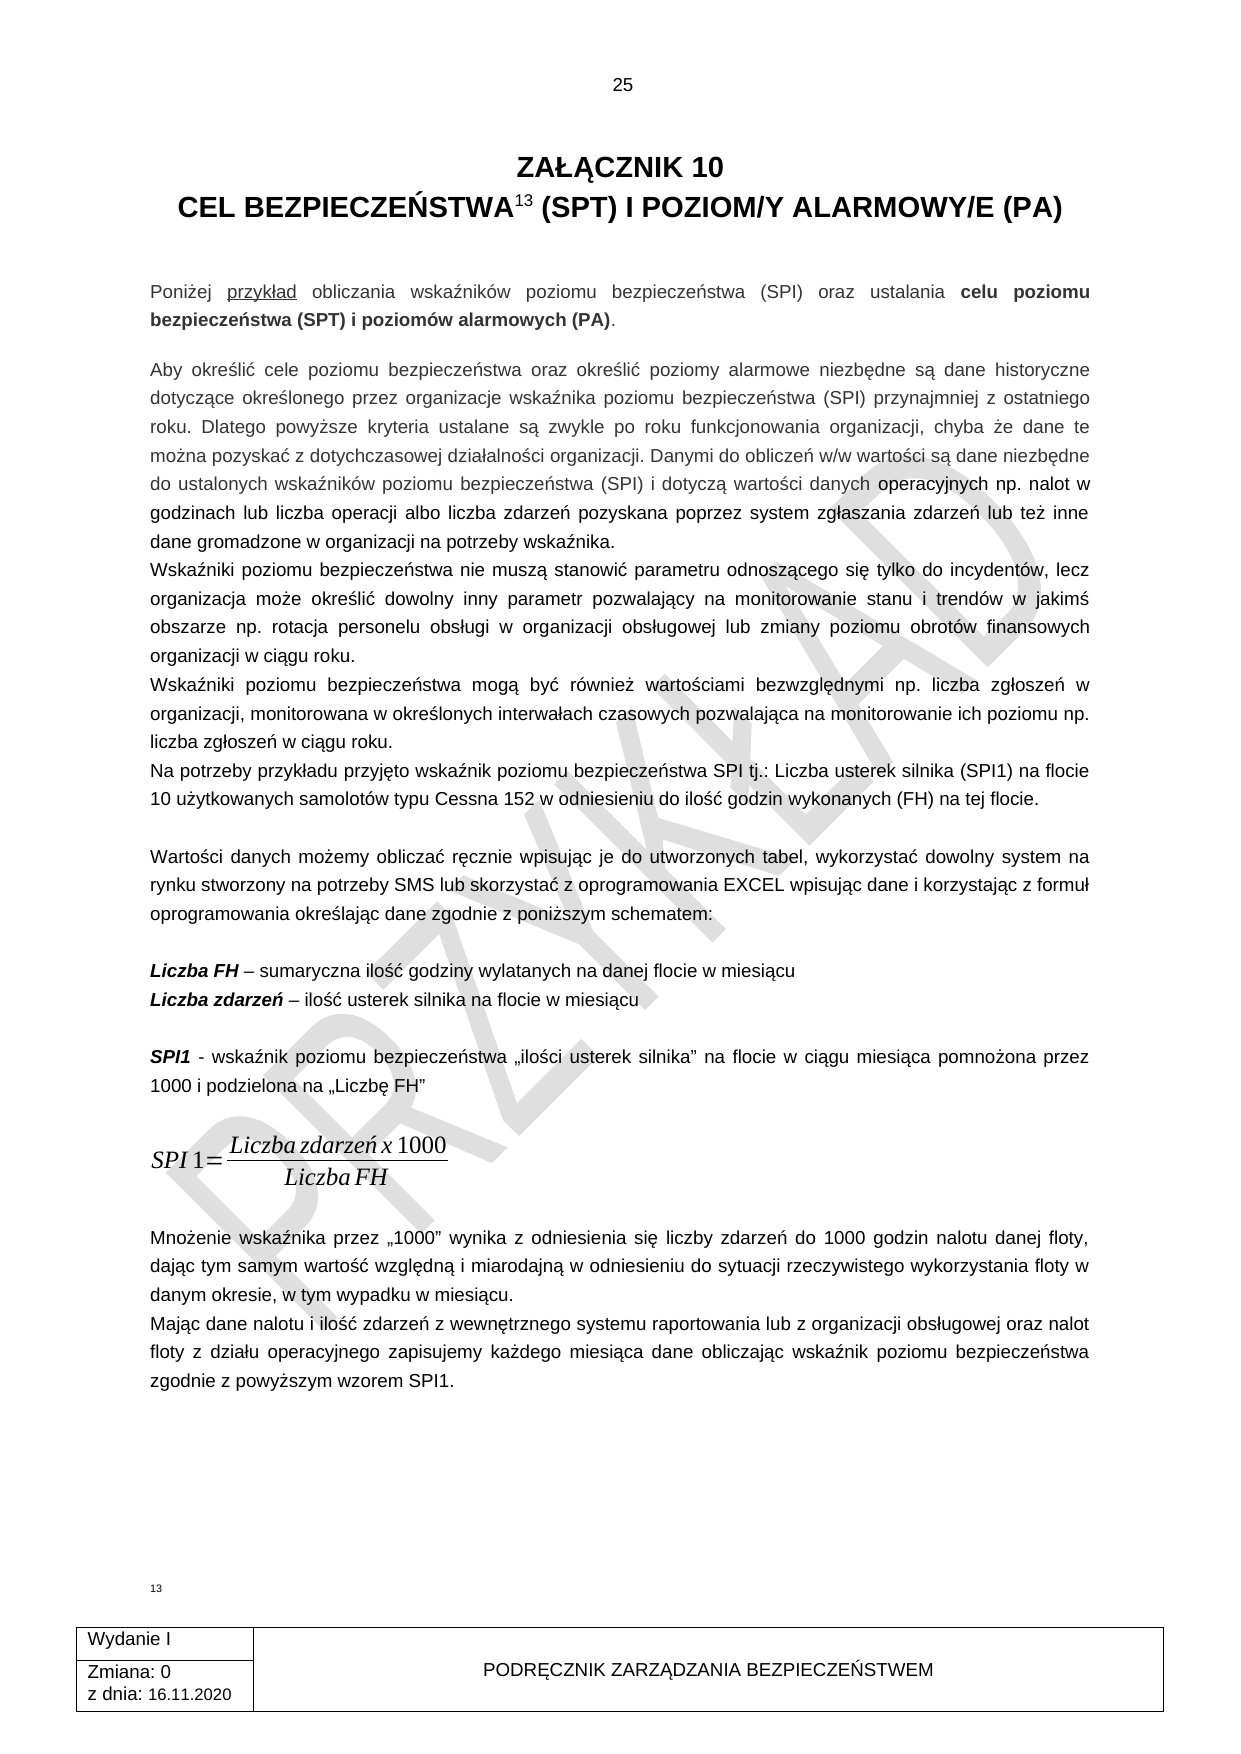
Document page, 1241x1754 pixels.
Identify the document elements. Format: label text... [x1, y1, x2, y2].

text Wskaźniki poziomu bezpieczeństwa mogą być również wartościami bezwzględnymi np. liczba zgłoszeń w organizacji, monitorowana w określonych interwałach czasowych pozwalająca na monitorowanie ich poziomu np. liczba zgłoszeń w ciągu roku. [150, 674, 1090, 752]
text Aby określić cele poziomu bezpieczeństwa oraz określić poziomy alarmowe niezbędne są dane historyczne dotyczące określonego przez organizacje wskaźnika poziomu bezpieczeństwa (SPI) przynajmniej z ostatniego roku. Dlatego powyższe kryteria ustalane są zwykle po roku funkcjonowania organizacji, chyba że dane te można pozyskać z dotychczasowej działalności organizacji. Danymi do obliczeń w/w wartości są dane niezbędne do ustalonych wskaźników poziomu bezpieczeństwa (SPI) i dotyczą wartości danych operacyjnych np. nalot w godzinach lub liczba operacji albo liczba zdarzeń pozyskana poprzez system zgłaszania zdarzeń lub też inne dane gromadzone w organizacji na potrzeby wskaźnika. [150, 358, 1090, 552]
text Mnożenie wskaźnika przez „1000” wynika z odniesienia się liczby zdarzeń do 1000 godzin nalotu danej floty, dając tym samym wartość względną i miarodajną w odniesieniu do sytuacji rzeczywistego wykorzystania floty w danym okresie, w tym wypadku w miesiącu. [150, 1227, 1090, 1306]
text Wartości danych możemy obliczać ręcznie wpisując je do utworzonych tabel, wykorzystać dowolny system na rynku stworzony na potrzeby SMS lub skorzystać z oprogramowania EXCEL wpisując dane i korzystając z formuł oprogramowania określając dane zgodnie z poniższym schematem: [150, 846, 1090, 924]
subtitle ZAŁĄCZNIK 10 Cel bezpieczeństwa (SPT) i poziom/y alarmowy/e (PA) [150, 150, 1090, 224]
text Na potrzeby przykładu przyjęto wskaźnik poziomu bezpieczeństwa SPI tj.: Liczba usterek silnika (SPI1) na flocie 10 użytkowanych samolotów typu Cessna 152 w odniesieniu do ilość godzin wykonanych (FH) na tej flocie. [150, 759, 1090, 810]
text Liczba zdarzeń – ilość usterek silnika na flocie w miesiącu [150, 989, 1090, 1010]
text Poniżej przykład obliczania wskaźników poziomu bezpieczeństwa (SPI) oraz ustalania celu poziomu bezpieczeństwa (SPT) i poziomów alarmowych (PA). [150, 280, 1090, 331]
text SPI1 - wskaźnik poziomu bezpieczeństwa „ilości usterek silnika” na flocie w ciągu miesiąca pomnożona przez 1000 i podzielona na „Liczbę FH” [150, 1046, 1090, 1096]
text Mając dane nalotu i ilość zdarzeń z wewnętrznego systemu raportowania lub z organizacji obsługowej oraz nalot floty z działu operacyjnego zapisujemy każdego miesiąca dane obliczając wskaźnik poziomu bezpieczeństwa zgodnie z powyższym wzorem SPI1. [150, 1313, 1090, 1391]
text Liczba FH – sumaryczna ilość godziny wylatanych na danej flocie w miesiącu [150, 960, 1090, 982]
text Wskaźniki poziomu bezpieczeństwa nie muszą stanowić parametru odnoszącego się tylko do incydentów, lecz organizacja może określić dowolny inny parametr pozwalający na monitorowanie stanu i trendów w jakimś obszarze np. rotacja personelu obsługi w organizacji obsługowej lub zmiany poziomu obrotów finansowych organizacji w ciągu roku. [150, 559, 1090, 667]
